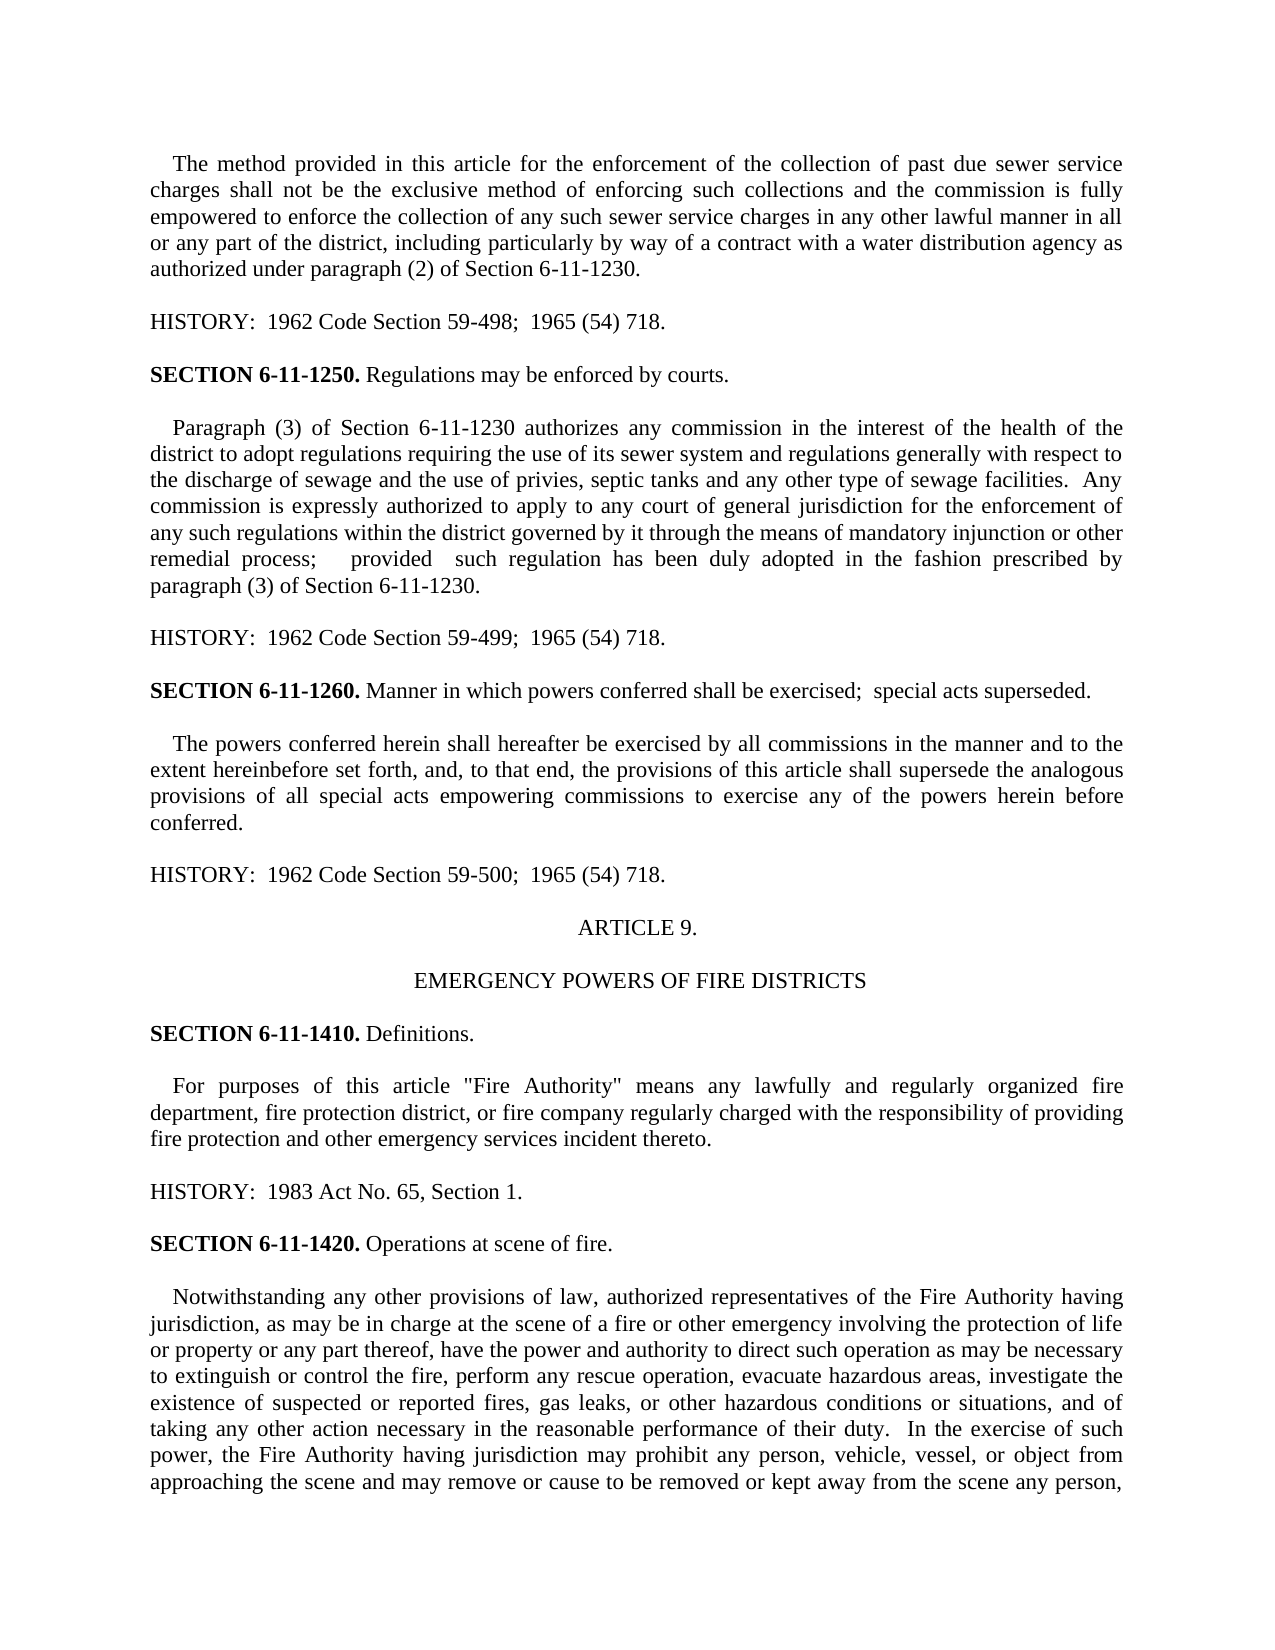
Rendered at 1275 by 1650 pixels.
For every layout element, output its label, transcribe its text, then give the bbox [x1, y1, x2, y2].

text SECTION 6-11-1250. Regulations may be enforced by courts. [150, 361, 1125, 387]
text HISTORY: 1962 Code Section 59-498; 1965 (54) 718. [150, 308, 1125, 334]
text Paragraph (3) of Section 6-11-1230 authorizes any commission in the interest of the health of the district to adopt regulations requiring the use of its sewer system and regulations generally with respect to the discharge of sewage and the use of privies, septic tanks and any other type of sewage facilities. Any commission is expressly authorized to apply to any court of general jurisdiction for the enforcement of any such regulations within the district governed by it through the means of mandatory injunction or other remedial process; provided such regulation has been duly adopted in the fashion prescribed by paragraph (3) of Section 6-11-1230. [150, 413, 1125, 598]
text HISTORY: 1983 Act No. 65, Section 1. [150, 1178, 1125, 1204]
text For purposes of this article "Fire Authority" means any lawfully and regularly organized fire department, fire protection district, or fire company regularly charged with the responsibility of providing fire protection and other emergency services incident thereto. [150, 1072, 1125, 1151]
text The method provided in this article for the enforcement of the collection of past due sewer service charges shall not be the exclusive method of enforcing such collections and the commission is fully empowered to enforce the collection of any such sewer service charges in any other lawful manner in all or any part of the district, including particularly by way of a contract with a water distribution agency as authorized under paragraph (2) of Section 6-11-1230. [150, 150, 1125, 282]
text HISTORY: 1962 Code Section 59-499; 1965 (54) 718. [150, 624, 1125, 651]
text HISTORY: 1962 Code Section 59-500; 1965 (54) 718. [150, 862, 1125, 888]
text The powers conferred herein shall hereafter be exercised by all commissions in the manner and to the extent hereinbefore set forth, and, to that end, the provisions of this article shall supersede the analogous provisions of all special acts empowering commissions to exercise any of the powers herein before conferred. [150, 730, 1125, 835]
text SECTION 6-11-1420. Operations at scene of fire. [150, 1231, 1125, 1257]
text SECTION 6-11-1410. Definitions. [150, 1020, 1125, 1046]
text ARTICLE 9. [150, 914, 1125, 941]
text SECTION 6-11-1260. Manner in which powers conferred shall be exercised; special acts superseded. [150, 677, 1125, 703]
text EMERGENCY POWERS OF FIRE DISTRICTS [150, 967, 1125, 993]
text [150, 1283, 1125, 1494]
